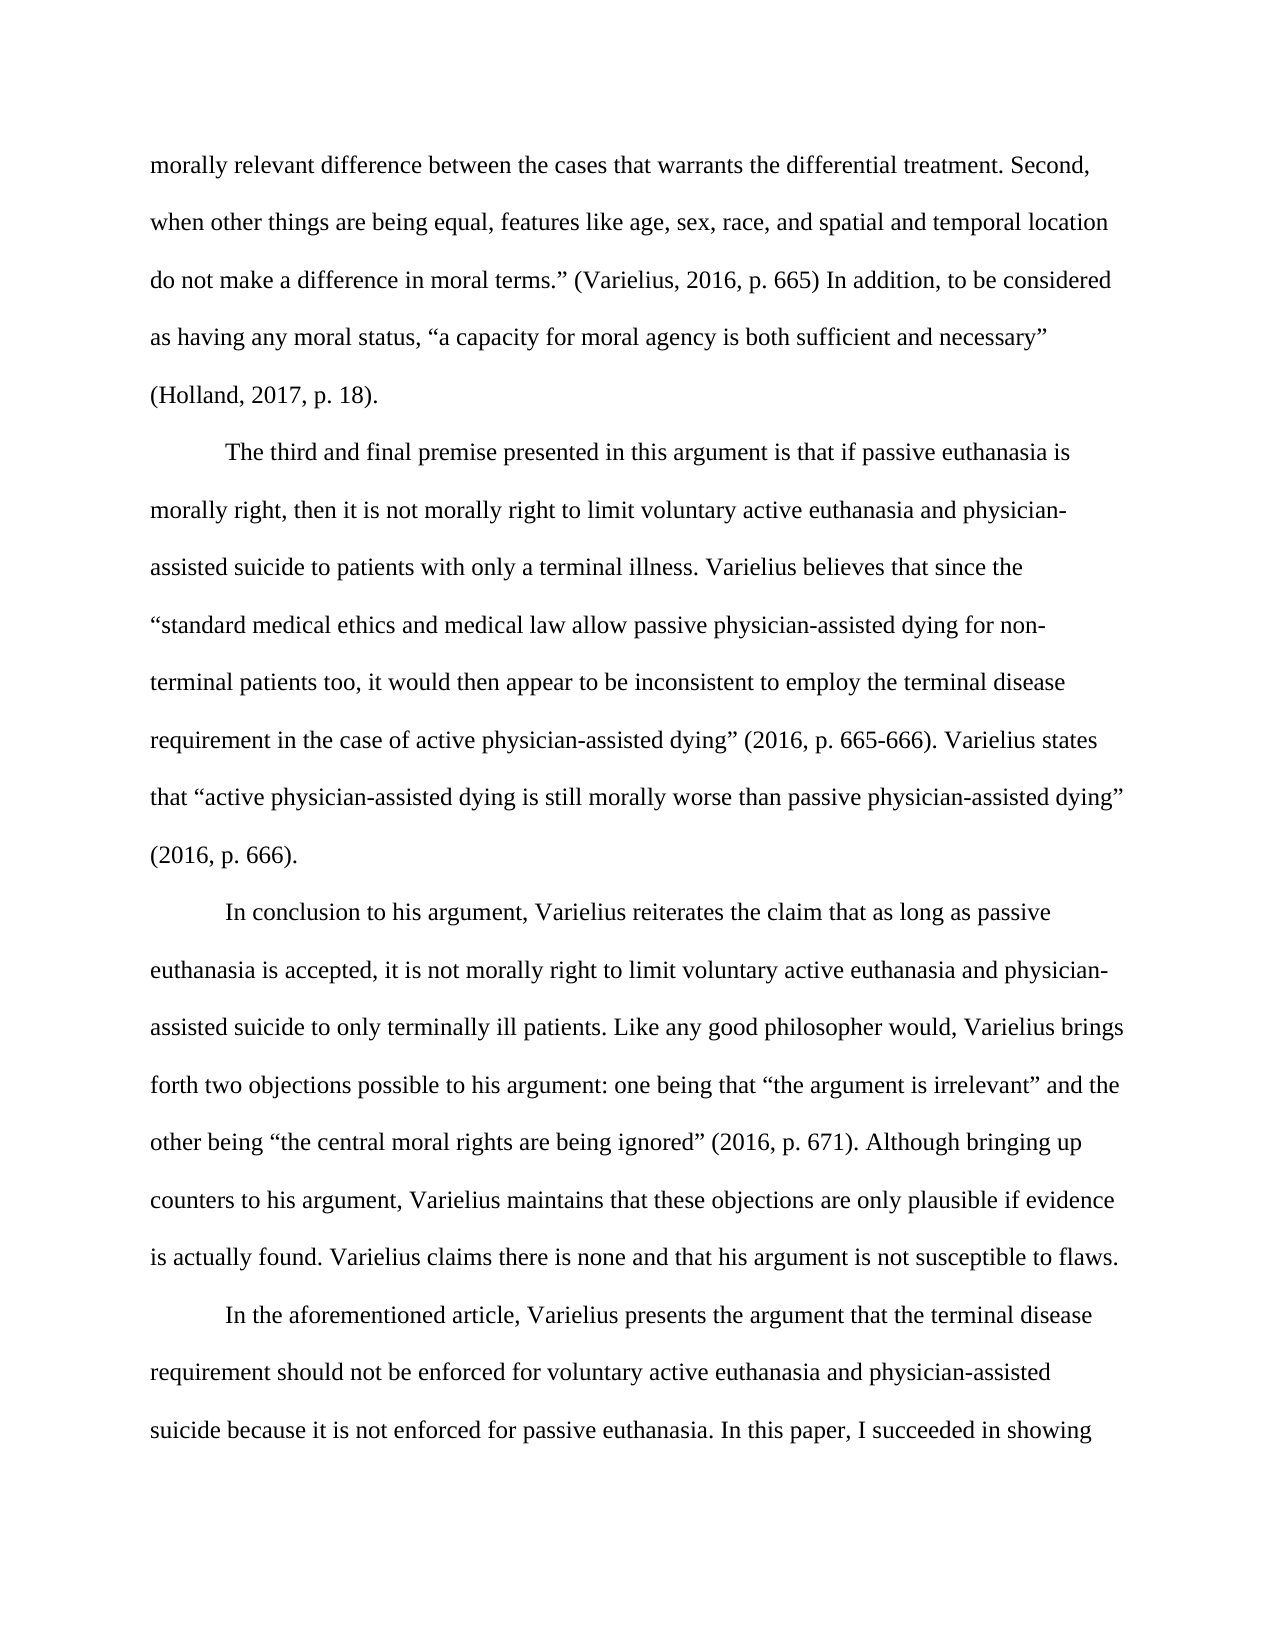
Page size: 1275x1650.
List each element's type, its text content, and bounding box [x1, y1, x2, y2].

text In conclusion to his argument, Varielius reiterates the claim that as long as passive euthanasia is accepted, it is not morally right to limit voluntary active euthanasia and physician-assisted suicide to only terminally ill patients. Like any good philosopher would, Varielius brings forth two objections possible to his argument: one being that “the argument is irrelevant” and the other being “the central moral rights are being ignored” (2016, p. 671). Although bringing up counters to his argument, Varielius maintains that these objections are only plausible if evidence is actually found. Varielius claims there is none and that his argument is not susceptible to flaws. [150, 897, 1125, 1271]
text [150, 150, 1125, 409]
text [150, 1300, 1125, 1444]
text The third and final premise presented in this argument is that if passive euthanasia is morally right, then it is not morally right to limit voluntary active euthanasia and physician-assisted suicide to patients with only a terminal illness. Varielius believes that since the “standard medical ethics and medical law allow passive physician-assisted dying for non-terminal patients too, it would then appear to be inconsistent to employ the terminal disease requirement in the case of active physician-assisted dying” (2016, p. 665-666). Varielius states that “active physician-assisted dying is still morally worse than passive physician-assisted dying” (2016, p. 666). [150, 437, 1125, 869]
